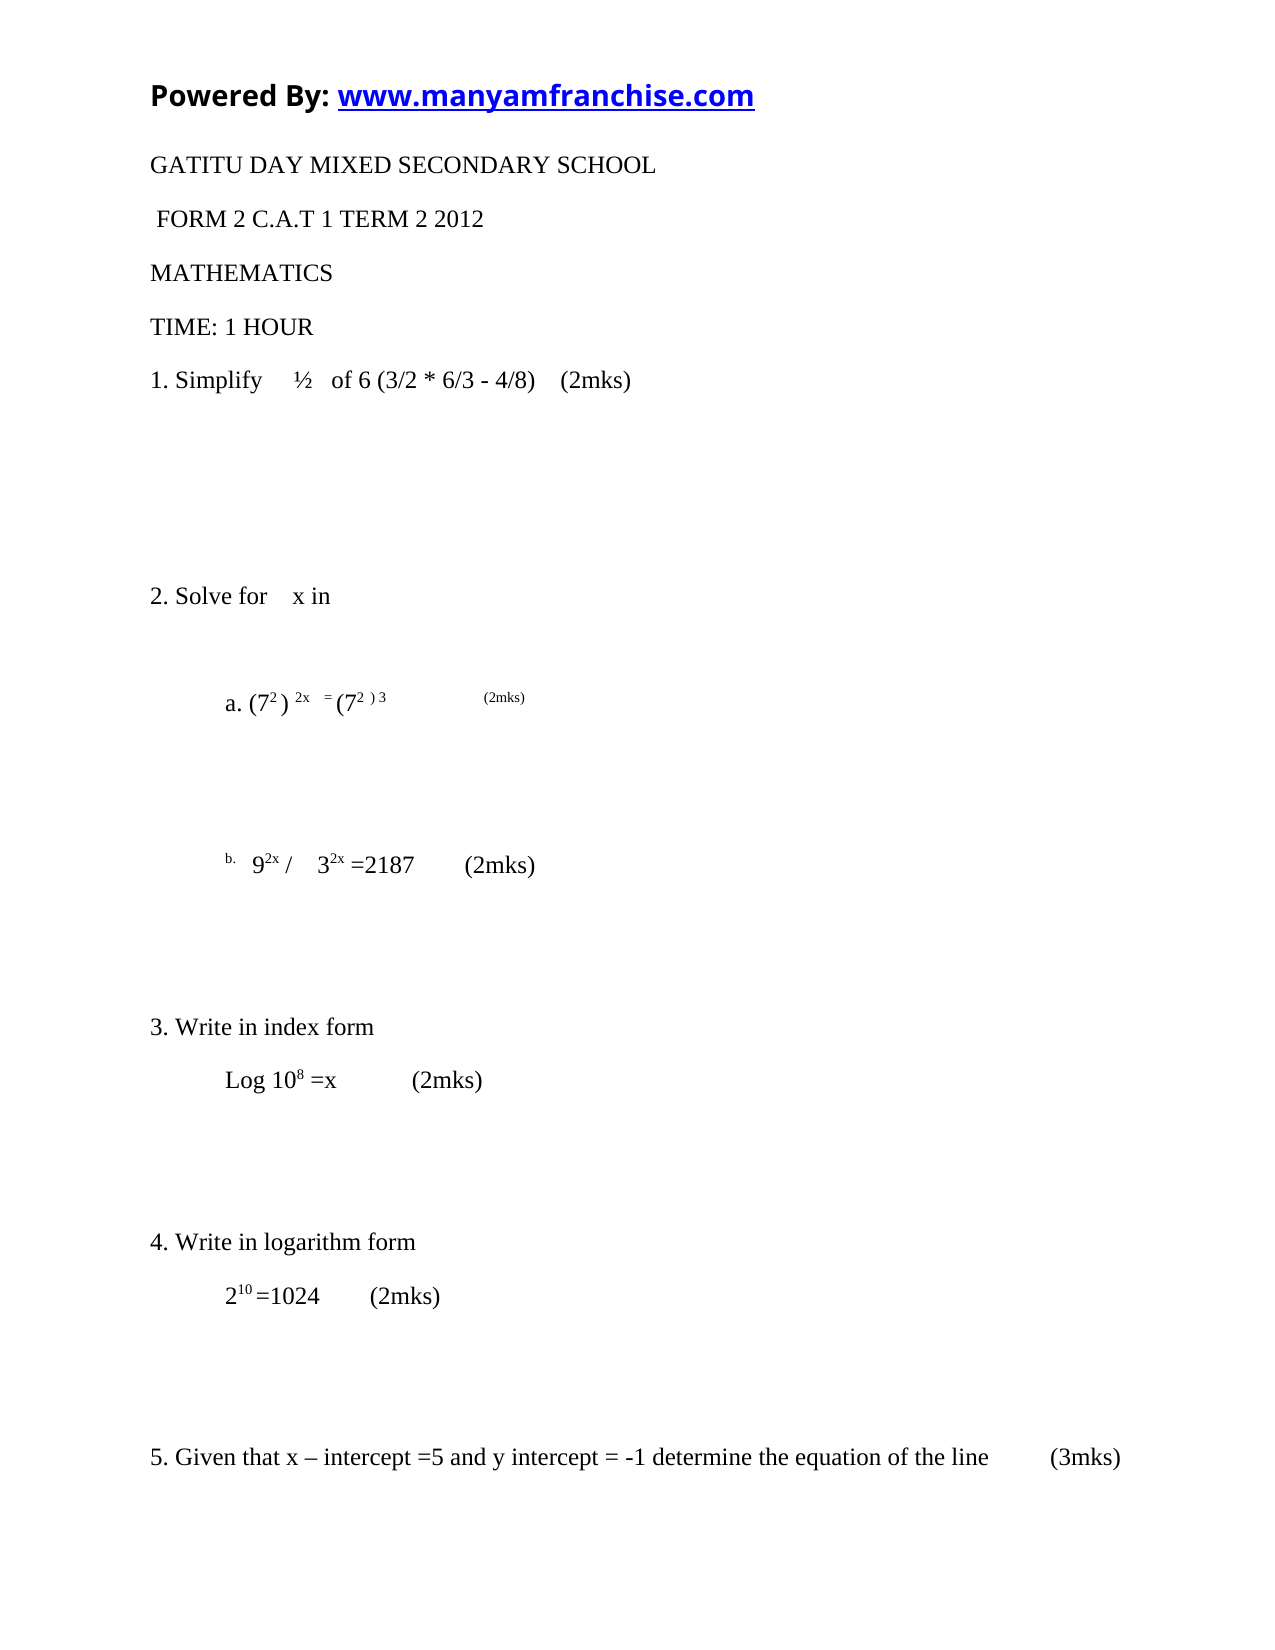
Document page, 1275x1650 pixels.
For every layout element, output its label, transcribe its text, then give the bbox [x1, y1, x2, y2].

text 210 =1024 (2mks) [150, 1281, 1125, 1310]
text 5. Given that x – intercept =5 and y intercept = -1 determine the equation of the line (3mks) [150, 1442, 1125, 1471]
text b. 92x / 32x =2187 (2mks) [150, 850, 1125, 879]
text 1. Simplify ½ of 6 (3/2 * 6/3 - 4/8) (2mks) [150, 365, 1125, 394]
text TIME: 1 HOUR [150, 312, 1125, 340]
text MATHEMATICS [150, 258, 1125, 286]
text a. (72 ) 2x = (72 ) 3 (2mks) [150, 688, 1125, 717]
text FORM 2 C.A.T 1 TERM 2 2012 [150, 204, 1125, 233]
text 4. Write in logarithm form [150, 1227, 1125, 1256]
text 2. Solve for x in [150, 581, 1125, 609]
text Log 108 =x (2mks) [150, 1066, 1125, 1094]
text 3. Write in index form [150, 1012, 1125, 1040]
text GATITU DAY MIXED SECONDARY SCHOOL [150, 150, 1125, 179]
